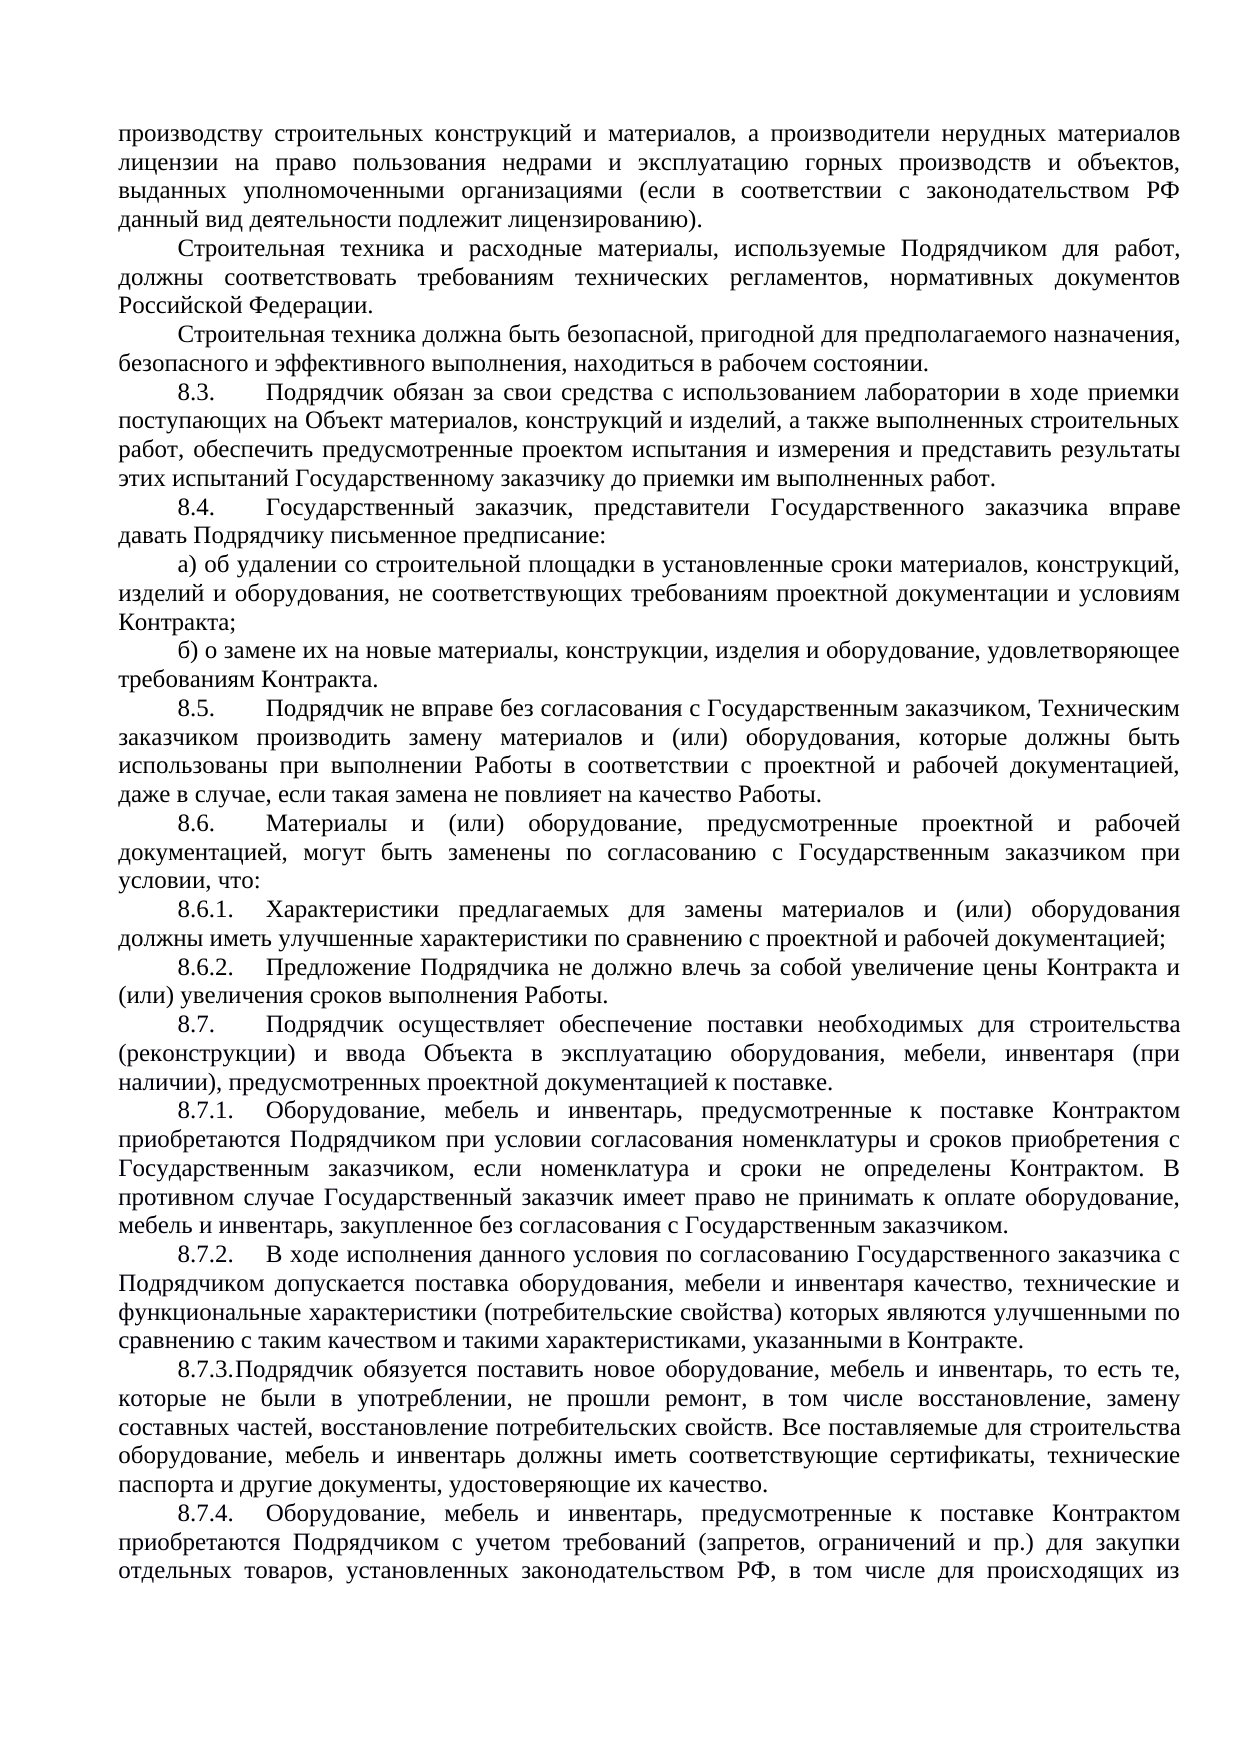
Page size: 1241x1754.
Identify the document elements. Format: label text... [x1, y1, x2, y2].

text а) об удалении со строительной площадки в установленные сроки материалов, конструкций, изделий и оборудования, не соответствующих требованиям проектной документации и условиям Контракта; [118, 549, 1181, 636]
list Материалы и (или) оборудование, предусмотренные проектной и рабочей документацией, могут быть заменены по согласованию с Государственным заказчиком при условии, что: [118, 808, 1181, 894]
list В ходе исполнения данного условия по согласованию Государственного заказчика с Подрядчиком допускается поставка оборудования, мебели и инвентаря качество, технические и функциональные характеристики (потребительские свойства) которых являются улучшенными по сравнению с таким качеством и такими характеристиками, указанными в Контракте. [118, 1239, 1181, 1354]
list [118, 118, 1181, 233]
list Подрядчик осуществляет обеспечение поставки необходимых для строительства (реконструкции) и ввода Объекта в эксплуатацию оборудования, мебели, инвентаря (при наличии), предусмотренных проектной документацией к поставке. [118, 1009, 1181, 1096]
list Оборудование, мебель и инвентарь, предусмотренные к поставке Контрактом приобретаются Подрядчиком при условии согласования номенклатуры и сроков приобретения с Государственным заказчиком, если номенклатура и сроки не определены Контрактом. В противном случае Государственный заказчик имеет право не принимать к оплате оборудование, мебель и инвентарь, закупленное без согласования с Государственным заказчиком. [118, 1096, 1181, 1239]
list Государственный заказчик, представители Государственного заказчика вправе давать Подрядчику письменное предписание: [118, 492, 1181, 549]
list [118, 1498, 1181, 1584]
text б) о замене их на новые материалы, конструкции, изделия и оборудование, удовлетворяющее требованиям Контракта. [118, 636, 1181, 693]
text Строительная техника и расходные материалы, используемые Подрядчиком для работ, должны соответствовать требованиям технических регламентов, нормативных документов Российской Федерации. [118, 233, 1181, 319]
list Предложение Подрядчика не должно влечь за собой увеличение цены Контракта и (или) увеличения сроков выполнения Работы. [118, 952, 1181, 1009]
list Подрядчик не вправе без согласования с Государственным заказчиком, Техническим заказчиком производить замену материалов и (или) оборудования, которые должны быть использованы при выполнении Работы в соответствии с проектной и рабочей документацией, даже в случае, если такая замена не повлияет на качество Работы. [118, 693, 1181, 808]
text Строительная техника должна быть безопасной, пригодной для предполагаемого назначения, безопасного и эффективного выполнения, находиться в рабочем состоянии. [118, 319, 1181, 377]
list Подрядчик обязуется поставить новое оборудование, мебель и инвентарь, то есть те, которые не были в употреблении, не прошли ремонт, в том числе восстановление, замену составных частей, восстановление потребительских свойств. Все поставляемые для строительства оборудование, мебель и инвентарь должны иметь соответствующие сертификаты, технические паспорта и другие документы, удостоверяющие их качество. [118, 1354, 1181, 1498]
list Характеристики предлагаемых для замены материалов и (или) оборудования должны иметь улучшенные характеристики по сравнению с проектной и рабочей документацией; [118, 894, 1181, 952]
list Подрядчик обязан за свои средства с использованием лаборатории в ходе приемки поступающих на Объект материалов, конструкций и изделий, а также выполненных строительных работ, обеспечить предусмотренные проектом испытания и измерения и представить результаты этих испытаний Государственному заказчику до приемки им выполненных работ. [118, 377, 1181, 492]
